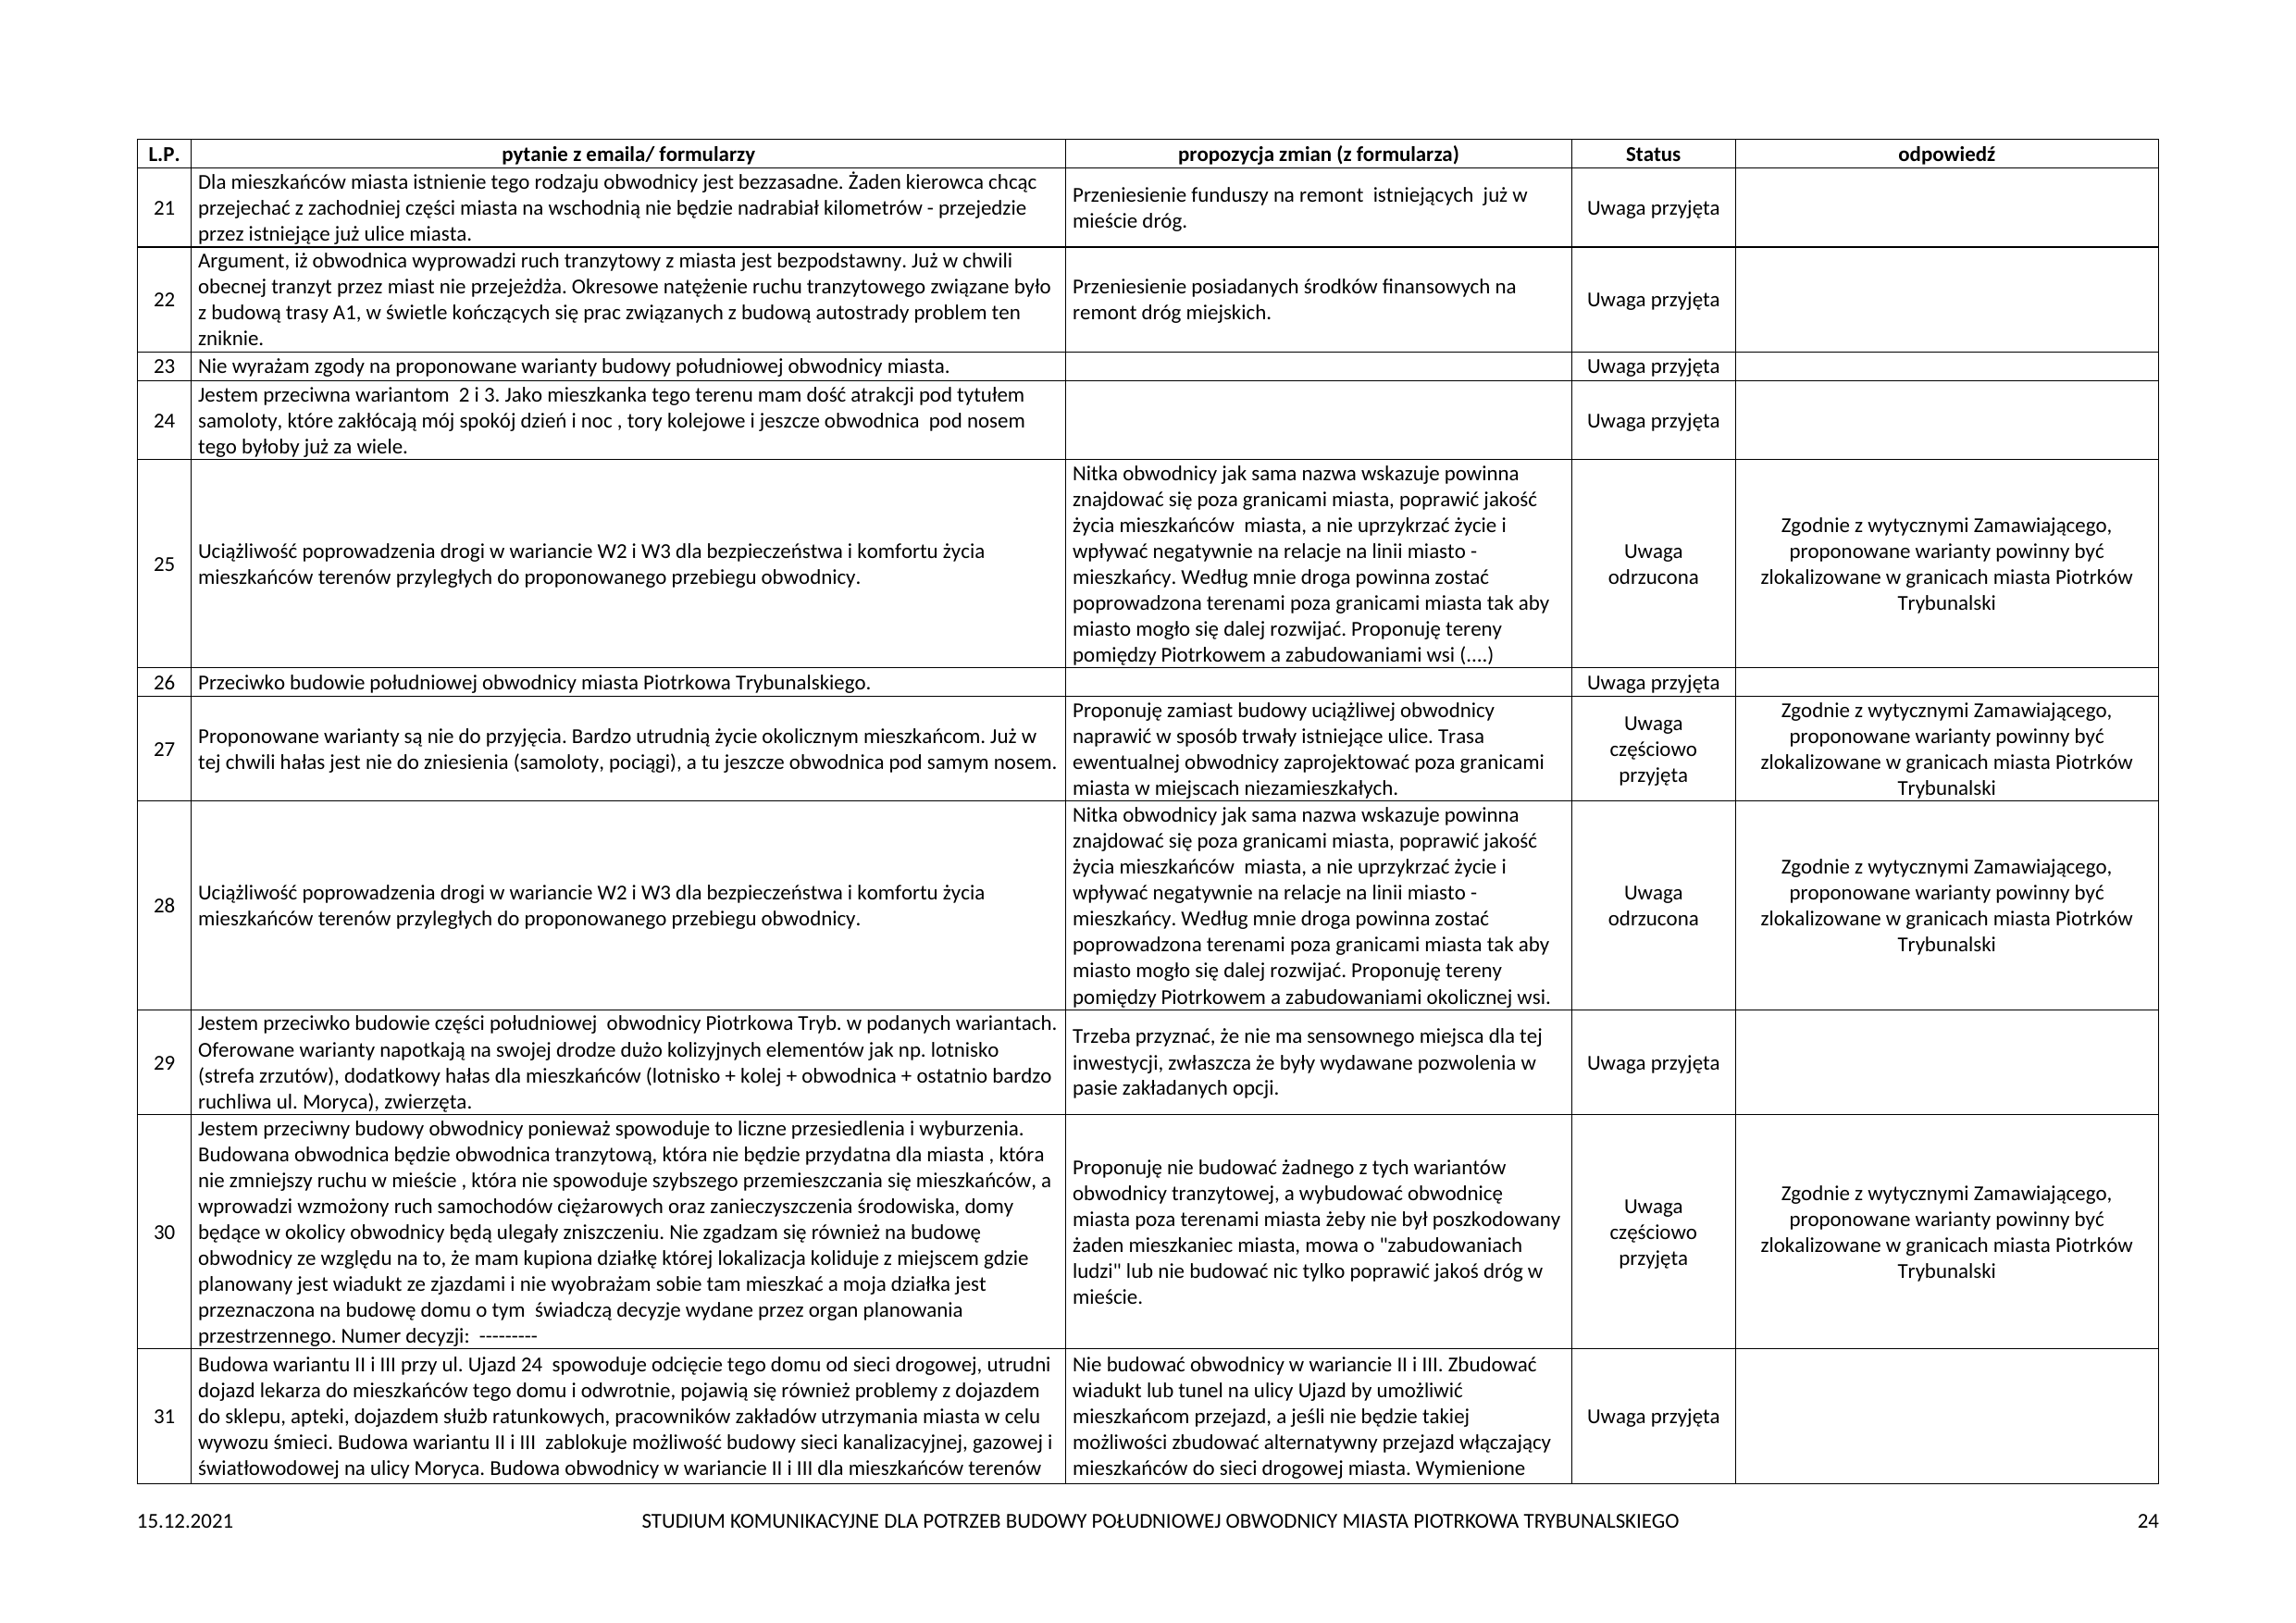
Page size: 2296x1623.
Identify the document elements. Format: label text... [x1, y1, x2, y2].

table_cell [192, 1349, 1065, 1483]
table_cell 28 [138, 801, 191, 1010]
table_cell [1066, 381, 1571, 459]
table_cell [1066, 668, 1571, 696]
table_header L.P. [138, 140, 191, 167]
table_cell [1736, 168, 2158, 246]
table_cell Uciążliwość poprowadzenia drogi w wariancie W2 i W3 dla bezpieczeństwa i komfortu życia mieszkańców terenów przyległych do proponowanego przebiegu obwodnicy. [192, 460, 1065, 667]
table_header odpowiedź [1736, 140, 2158, 167]
table_cell Nitka obwodnicy jak sama nazwa wskazuje powinna znajdować się poza granicami miasta, poprawić jakość życia mieszkańców miasta, a nie uprzykrzać życie i wpływać negatywnie na relacje na linii miasto - mieszkańcy. Według mnie droga powinna zostać poprowadzona terenami poza granicami miasta tak aby miasto mogło się dalej rozwijać. Proponuję tereny pomiędzy Piotrkowem a zabudowaniami okolicznej wsi. [1066, 801, 1571, 1010]
table_cell Zgodnie z wytycznymi Zamawiającego, proponowane warianty powinny być zlokalizowane w granicach miasta Piotrków Trybunalski [1736, 801, 2158, 1010]
table_cell Uwaga przyjęta [1572, 1349, 1735, 1483]
table_cell Uwaga przyjęta [1572, 168, 1735, 246]
table_cell [1736, 1349, 2158, 1483]
table_cell Proponuję nie budować żadnego z tych wariantów obwodnicy tranzytowej, a wybudować obwodnicę miasta poza terenami miasta żeby nie był poszkodowany żaden mieszkaniec miasta, mowa o "zabudowaniach ludzi" lub nie budować nic tylko poprawić jakoś dróg w mieście. [1066, 1115, 1571, 1348]
table_cell Nitka obwodnicy jak sama nazwa wskazuje powinna znajdować się poza granicami miasta, poprawić jakość życia mieszkańców miasta, a nie uprzykrzać życie i wpływać negatywnie na relacje na linii miasto - mieszkańcy. Według mnie droga powinna zostać poprowadzona terenami poza granicami miasta tak aby miasto mogło się dalej rozwijać. Proponuję tereny pomiędzy Piotrkowem a zabudowaniami wsi (....) [1066, 460, 1571, 667]
table_cell Przeniesienie funduszy na remont istniejących już w mieście dróg. [1066, 168, 1571, 246]
table_cell Zgodnie z wytycznymi Zamawiającego, proponowane warianty powinny być zlokalizowane w granicach miasta Piotrków Trybunalski [1736, 1115, 2158, 1348]
table_cell Uwaga odrzucona [1572, 801, 1735, 1010]
table_cell Zgodnie z wytycznymi Zamawiającego, proponowane warianty powinny być zlokalizowane w granicach miasta Piotrków Trybunalski [1736, 460, 2158, 667]
table_cell [1736, 248, 2158, 351]
table_cell Uwaga odrzucona [1572, 460, 1735, 667]
table_cell Nie wyrażam zgody na proponowane warianty budowy południowej obwodnicy miasta. [192, 353, 1065, 380]
table_cell Jestem przeciwko budowie części południowej obwodnicy Piotrkowa Tryb. w podanych wariantach. Oferowane warianty napotkają na swojej drodze dużo kolizyjnych elementów jak np. lotnisko (strefa zrzutów), dodatkowy hałas dla mieszkańców (lotnisko + kolej + obwodnica + ostatnio bardzo ruchliwa ul. Moryca), zwierzęta. [192, 1010, 1065, 1114]
table_cell [1736, 381, 2158, 459]
table_header pytanie z emaila/ formularzy [192, 140, 1065, 167]
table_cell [1066, 1349, 1571, 1483]
table_cell 31 [138, 1349, 191, 1483]
table_cell 24 [138, 381, 191, 459]
table_cell [1736, 668, 2158, 696]
table_cell Przeniesienie posiadanych środków finansowych na remont dróg miejskich. [1066, 248, 1571, 351]
table_cell Uwaga częściowo przyjęta [1572, 697, 1735, 800]
table_cell Uciążliwość poprowadzenia drogi w wariancie W2 i W3 dla bezpieczeństwa i komfortu życia mieszkańców terenów przyległych do proponowanego przebiegu obwodnicy. [192, 801, 1065, 1010]
table_cell Uwaga przyjęta [1572, 668, 1735, 696]
table_cell Przeciwko budowie południowej obwodnicy miasta Piotrkowa Trybunalskiego. [192, 668, 1065, 696]
table_cell Jestem przeciwna wariantom 2 i 3. Jako mieszkanka tego terenu mam dość atrakcji pod tytułem samoloty, które zakłócają mój spokój dzień i noc , tory kolejowe i jeszcze obwodnica pod nosem tego byłoby już za wiele. [192, 381, 1065, 459]
table_header Status [1572, 140, 1735, 167]
table_cell [1066, 353, 1571, 380]
table_cell Uwaga przyjęta [1572, 353, 1735, 380]
table_cell 23 [138, 353, 191, 380]
table_cell Trzeba przyznać, że nie ma sensownego miejsca dla tej inwestycji, zwłaszcza że były wydawane pozwolenia w pasie zakładanych opcji. [1066, 1010, 1571, 1114]
table_cell 25 [138, 460, 191, 667]
table_cell 21 [138, 168, 191, 246]
table_cell [1736, 1010, 2158, 1114]
table_header propozycja zmian (z formularza) [1066, 140, 1571, 167]
table_cell 26 [138, 668, 191, 696]
table_cell Uwaga przyjęta [1572, 248, 1735, 351]
table_cell Proponuję zamiast budowy uciążliwej obwodnicy naprawić w sposób trwały istniejące ulice. Trasa ewentualnej obwodnicy zaprojektować poza granicami miasta w miejscach niezamieszkałych. [1066, 697, 1571, 800]
table_cell Dla mieszkańców miasta istnienie tego rodzaju obwodnicy jest bezzasadne. Żaden kierowca chcąc przejechać z zachodniej części miasta na wschodnią nie będzie nadrabiał kilometrów - przejedzie przez istniejące już ulice miasta. [192, 168, 1065, 246]
table_cell Argument, iż obwodnica wyprowadzi ruch tranzytowy z miasta jest bezpodstawny. Już w chwili obecnej tranzyt przez miast nie przejeżdża. Okresowe natężenie ruchu tranzytowego związane było z budową trasy A1, w świetle kończących się prac związanych z budową autostrady problem ten zniknie. [192, 248, 1065, 351]
table_cell Zgodnie z wytycznymi Zamawiającego, proponowane warianty powinny być zlokalizowane w granicach miasta Piotrków Trybunalski [1736, 697, 2158, 800]
table_cell 30 [138, 1115, 191, 1348]
table_cell Uwaga przyjęta [1572, 381, 1735, 459]
table_cell 22 [138, 248, 191, 351]
table_cell [1736, 353, 2158, 380]
table_cell Proponowane warianty są nie do przyjęcia. Bardzo utrudnią życie okolicznym mieszkańcom. Już w tej chwili hałas jest nie do zniesienia (samoloty, pociągi), a tu jeszcze obwodnica pod samym nosem. [192, 697, 1065, 800]
table_cell 27 [138, 697, 191, 800]
table_cell Uwaga przyjęta [1572, 1010, 1735, 1114]
table_cell 29 [138, 1010, 191, 1114]
table_cell Uwaga częściowo przyjęta [1572, 1115, 1735, 1348]
table_cell Jestem przeciwny budowy obwodnicy ponieważ spowoduje to liczne przesiedlenia i wyburzenia. Budowana obwodnica będzie obwodnica tranzytową, która nie będzie przydatna dla miasta , która nie zmniejszy ruchu w mieście , która nie spowoduje szybszego przemieszczania się mieszkańców, a wprowadzi wzmożony ruch samochodów ciężarowych oraz zanieczyszczenia środowiska, domy będące w okolicy obwodnicy będą ulegały zniszczeniu. Nie zgadzam się również na budowę obwodnicy ze względu na to, że mam kupiona działkę której lokalizacja koliduje z miejscem gdzie planowany jest wiadukt ze zjazdami i nie wyobrażam sobie tam mieszkać a moja działka jest przeznaczona na budowę domu o tym świadczą decyzje wydane przez organ planowania przestrzennego. Numer decyzji: --------- [192, 1115, 1065, 1348]
